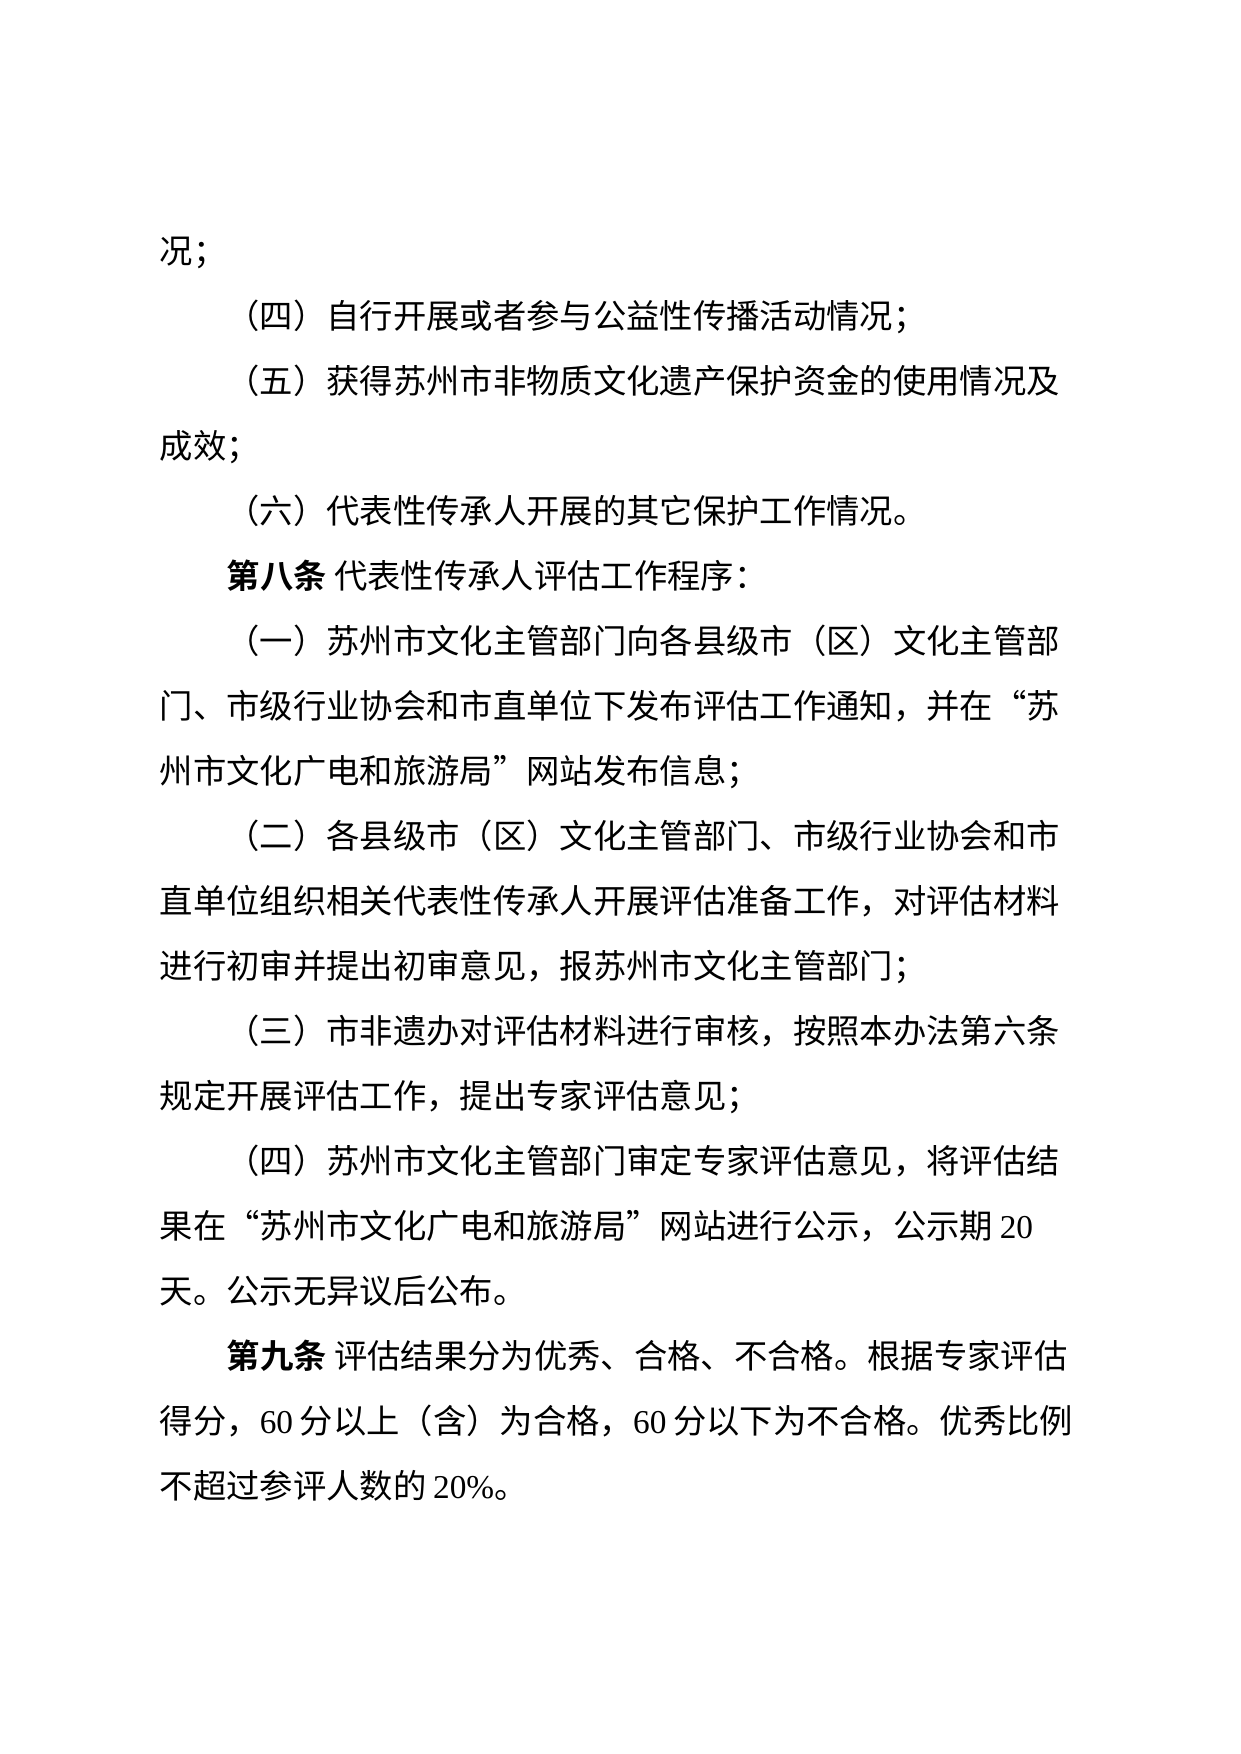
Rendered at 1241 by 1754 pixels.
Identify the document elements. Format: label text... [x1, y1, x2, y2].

text （四）自行开展或者参与公益性传播活动情况； [159, 282, 1081, 347]
text （五）获得苏州市非物质文化遗产保护资金的使用情况及成效； [159, 347, 1081, 477]
text （二）各县级市（区）文化主管部门、市级行业协会和市直单位组织相关代表性传承人开展评估准备工作，对评估材料进行初审并提出初审意见，报苏州市文化主管部门； [159, 802, 1081, 997]
text （三）市非遗办对评估材料进行审核，按照本办法第六条规定开展评估工作，提出专家评估意见； [159, 997, 1081, 1127]
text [159, 217, 1081, 282]
text （一）苏州市文化主管部门向各县级市（区）文化主管部门、市级行业协会和市直单位下发布评估工作通知，并在“苏州市文化广电和旅游局”网站发布信息； [159, 607, 1081, 802]
text （六）代表性传承人开展的其它保护工作情况。 [159, 477, 1081, 542]
text （四）苏州市文化主管部门审定专家评估意见，将评估结果在“苏州市文化广电和旅游局”网站进行公示，公示期20天。公示无异议后公布。 [159, 1127, 1081, 1322]
text 第九条 评估结果分为优秀、合格、不合格。根据专家评估得分，60分以上（含）为合格，60分以下为不合格。优秀比例不超过参评人数的20%。 [159, 1322, 1081, 1517]
text 第八条 代表性传承人评估工作程序： [159, 542, 1081, 607]
